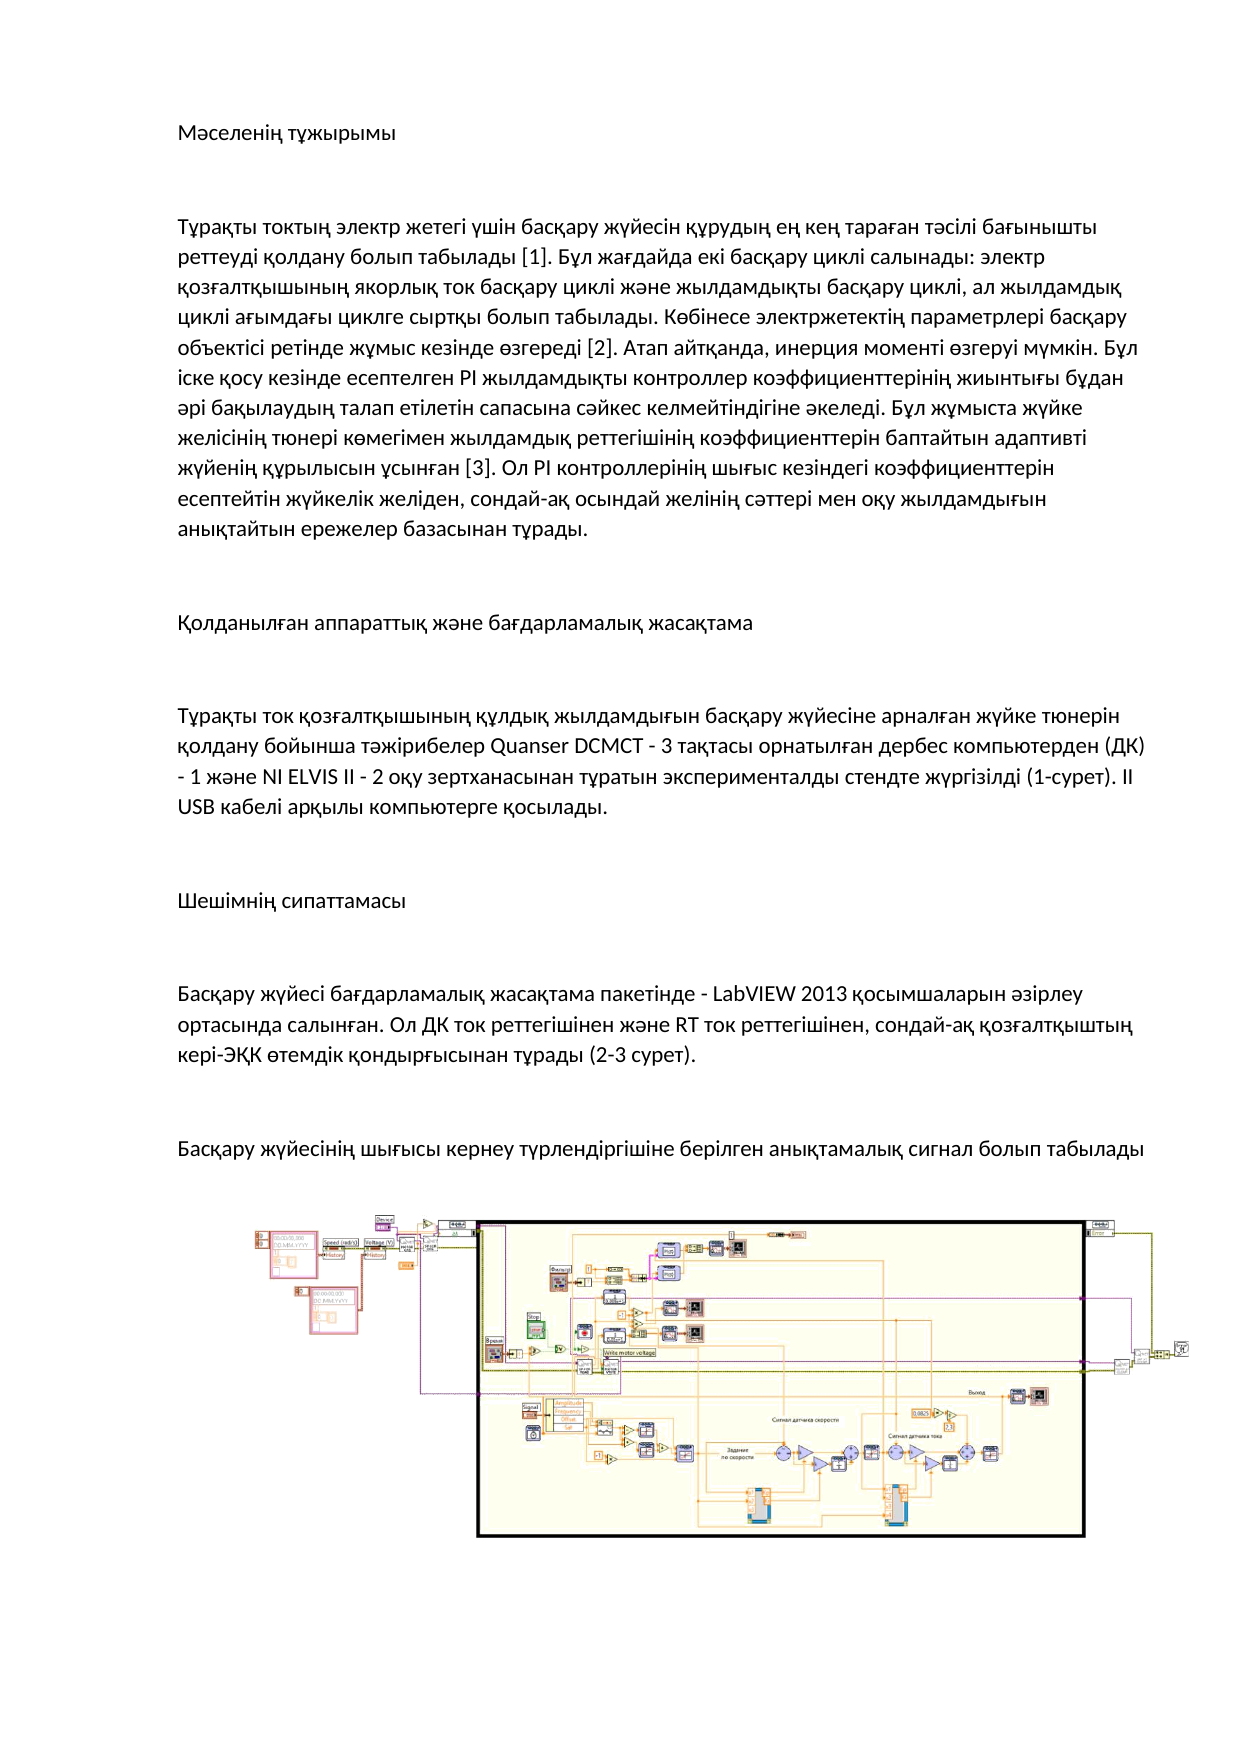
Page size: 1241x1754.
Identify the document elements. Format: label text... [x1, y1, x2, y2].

picture [254, 1215, 1189, 1538]
text Мәселенің тұжырымы [177, 118, 1152, 146]
text Басқару жүйесінің шығысы кернеу түрлендіргішіне берілген анықтамалық сигнал болып табылады [177, 1134, 1152, 1162]
text Тұрақты токтың электр жетегі үшін басқару жүйесін құрудың ең кең тараған тәсілі бағынышты реттеуді қолдану болып табылады [1]. Бұл жағдайда екі басқару циклі салынады: электр қозғалтқышының якорлық ток басқару циклі және жылдамдықты басқару циклі, ал жылдамдық циклі ағымдағы циклге сыртқы болып табылады. Көбінесе электржетектің параметрлері басқару объектісі ретінде жұмыс кезінде өзгереді [2]. Атап айтқанда, инерция моменті өзгеруі мүмкін. Бұл іске қосу кезінде есептелген PI жылдамдықты контроллер коэффициенттерінің жиынтығы бұдан әрі бақылаудың талап етілетін сапасына сәйкес келмейтіндігіне әкеледі. Бұл жұмыста жүйке желісінің тюнері көмегімен жылдамдық реттегішінің коэффициенттерін баптайтын адаптивті жүйенің құрылысын ұсынған [3]. Ол PI контроллерінің шығыс кезіндегі коэффициенттерін есептейтін жүйкелік желіден, сондай-ақ осындай желінің сәттері мен оқу жылдамдығын анықтайтын ережелер базасынан тұрады. [177, 212, 1152, 542]
text Қолданылған аппараттық және бағдарламалық жасақтама [177, 608, 1152, 636]
text Басқару жүйесі бағдарламалық жасақтама пакетінде - LabVIEW 2013 қосымшаларын әзірлеу ортасында салынған. Ол ДК ток реттегішінен және RT ток реттегішінен, сондай-ақ қозғалтқыштың кері-ЭҚК өтемдік қондырғысынан тұрады (2-3 сурет). [177, 979, 1152, 1068]
text Шешімнің сипаттамасы [177, 886, 1152, 914]
text Тұрақты ток қозғалтқышының құлдық жылдамдығын басқару жүйесіне арналған жүйке тюнерін қолдану бойынша тәжірибелер Quanser DCMCT - 3 тақтасы орнатылған дербес компьютерден (ДК) - 1 және NI ELVIS II - 2 оқу зертханасынан тұратын эксперименталды стендте жүргізілді (1-сурет). II USB кабелі арқылы компьютерге қосылады. [177, 701, 1152, 820]
